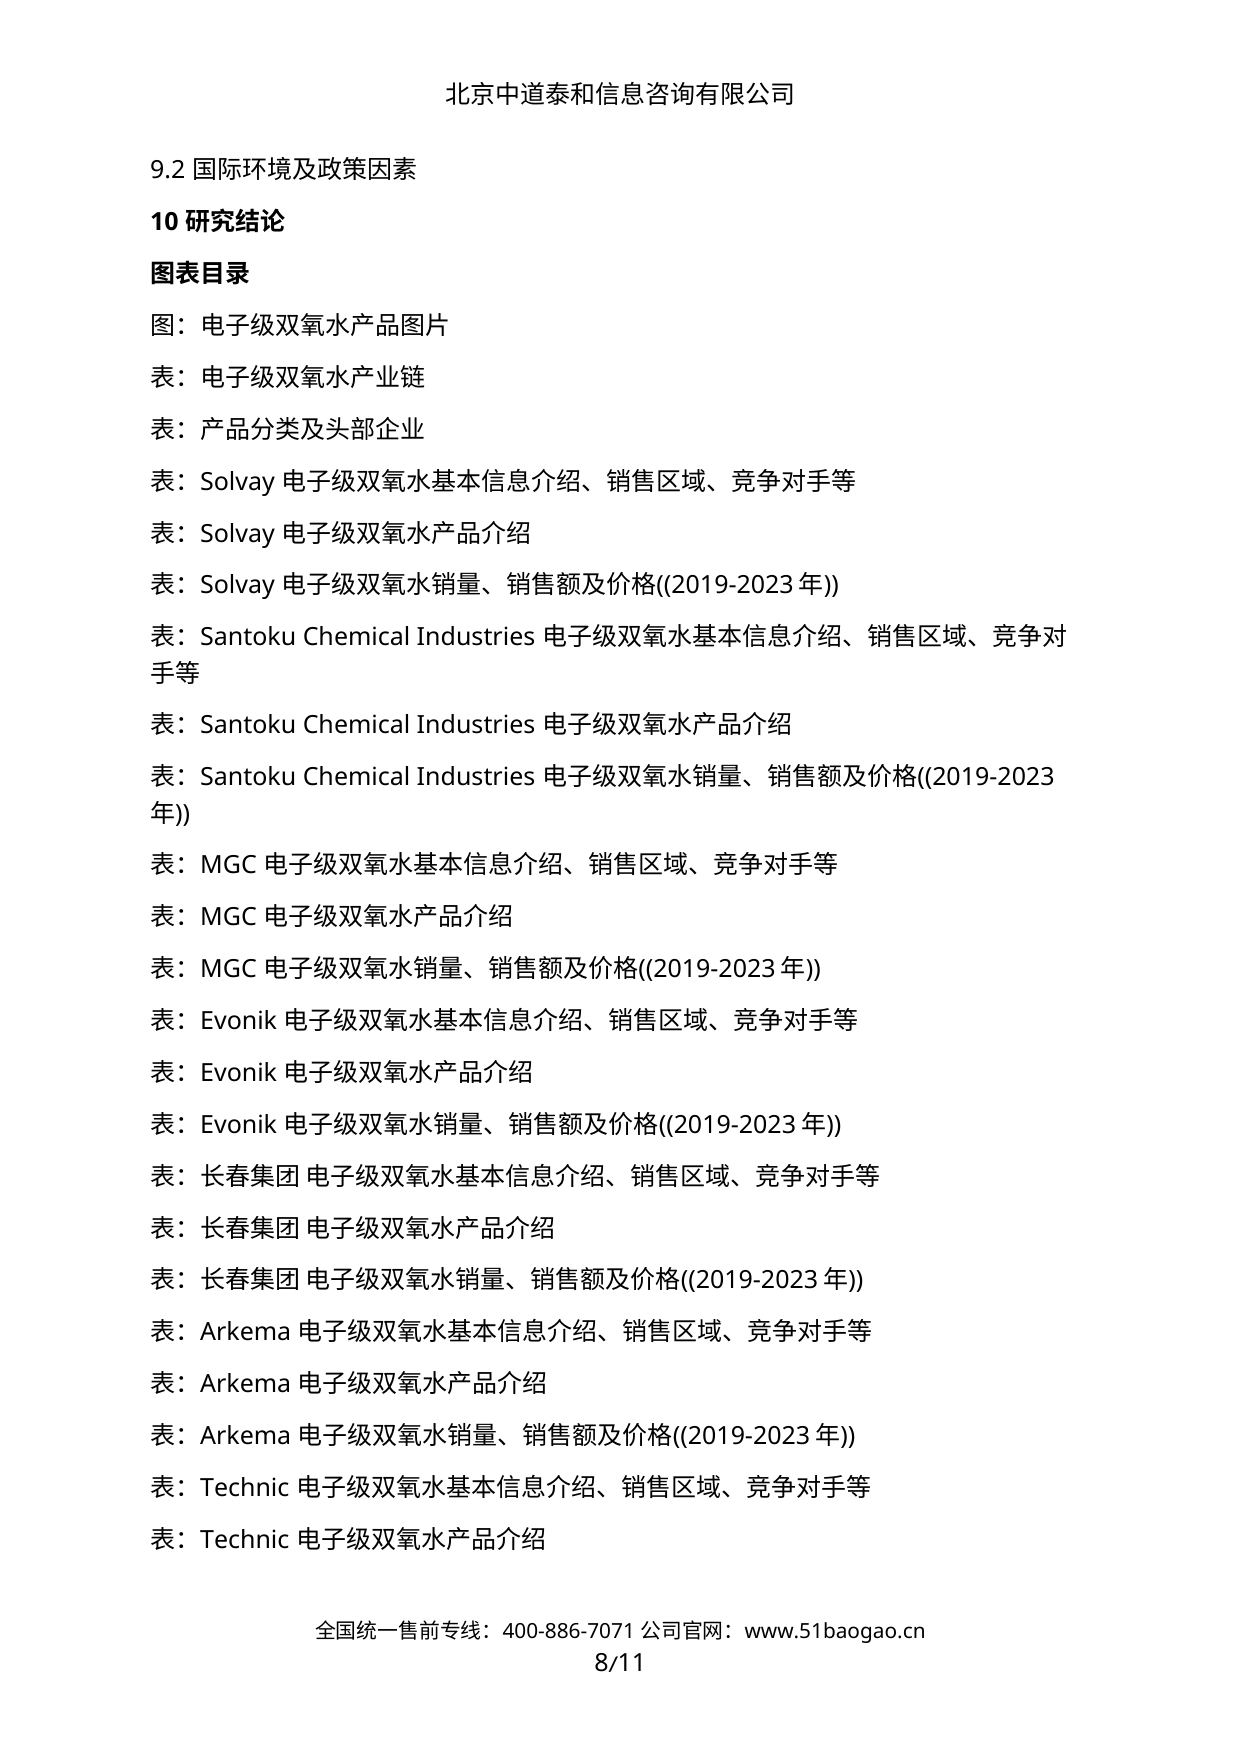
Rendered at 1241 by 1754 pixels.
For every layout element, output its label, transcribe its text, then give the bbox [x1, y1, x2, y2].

text 表：Evonik 电子级双氧水销量、销售额及价格((2019-2023年)) [150, 1104, 1090, 1141]
text 表：电子级双氧水产业链 [150, 357, 1090, 394]
text 表：Evonik 电子级双氧水基本信息介绍、销售区域、竞争对手等 [150, 1001, 1090, 1037]
text 表：MGC 电子级双氧水产品介绍 [150, 897, 1090, 933]
text 表：Solvay 电子级双氧水基本信息介绍、销售区域、竞争对手等 [150, 461, 1090, 497]
text 表：Santoku Chemical Industries 电子级双氧水产品介绍 [150, 705, 1090, 741]
text 表：Arkema 电子级双氧水产品介绍 [150, 1364, 1090, 1400]
text 表：长春集团 电子级双氧水销量、销售额及价格((2019-2023年)) [150, 1260, 1090, 1296]
text 表：Evonik 电子级双氧水产品介绍 [150, 1052, 1090, 1089]
text 10 研究结论 [150, 202, 1090, 238]
text 表：产品分类及头部企业 [150, 409, 1090, 446]
text 表：Technic 电子级双氧水基本信息介绍、销售区域、竞争对手等 [150, 1467, 1090, 1504]
text 表：长春集团 电子级双氧水基本信息介绍、销售区域、竞争对手等 [150, 1156, 1090, 1192]
text 图：电子级双氧水产品图片 [150, 306, 1090, 342]
text 表：Solvay 电子级双氧水销量、销售额及价格((2019-2023年)) [150, 565, 1090, 601]
text 表：Solvay 电子级双氧水产品介绍 [150, 513, 1090, 549]
text 表：Technic 电子级双氧水产品介绍 [150, 1519, 1090, 1556]
text 表：Santoku Chemical Industries 电子级双氧水销量、销售额及价格((2019-2023年)) [150, 757, 1090, 829]
text 表：MGC 电子级双氧水销量、销售额及价格((2019-2023年)) [150, 949, 1090, 985]
text 表：Santoku Chemical Industries 电子级双氧水基本信息介绍、销售区域、竞争对手等 [150, 617, 1090, 689]
text 表：长春集团 电子级双氧水产品介绍 [150, 1208, 1090, 1244]
text 9.2 国际环境及政策因素 [150, 150, 1090, 186]
text 表：Arkema 电子级双氧水销量、销售额及价格((2019-2023年)) [150, 1416, 1090, 1452]
text 表：Arkema 电子级双氧水基本信息介绍、销售区域、竞争对手等 [150, 1312, 1090, 1348]
text 表：MGC 电子级双氧水基本信息介绍、销售区域、竞争对手等 [150, 845, 1090, 881]
text 图表目录 [150, 254, 1090, 290]
